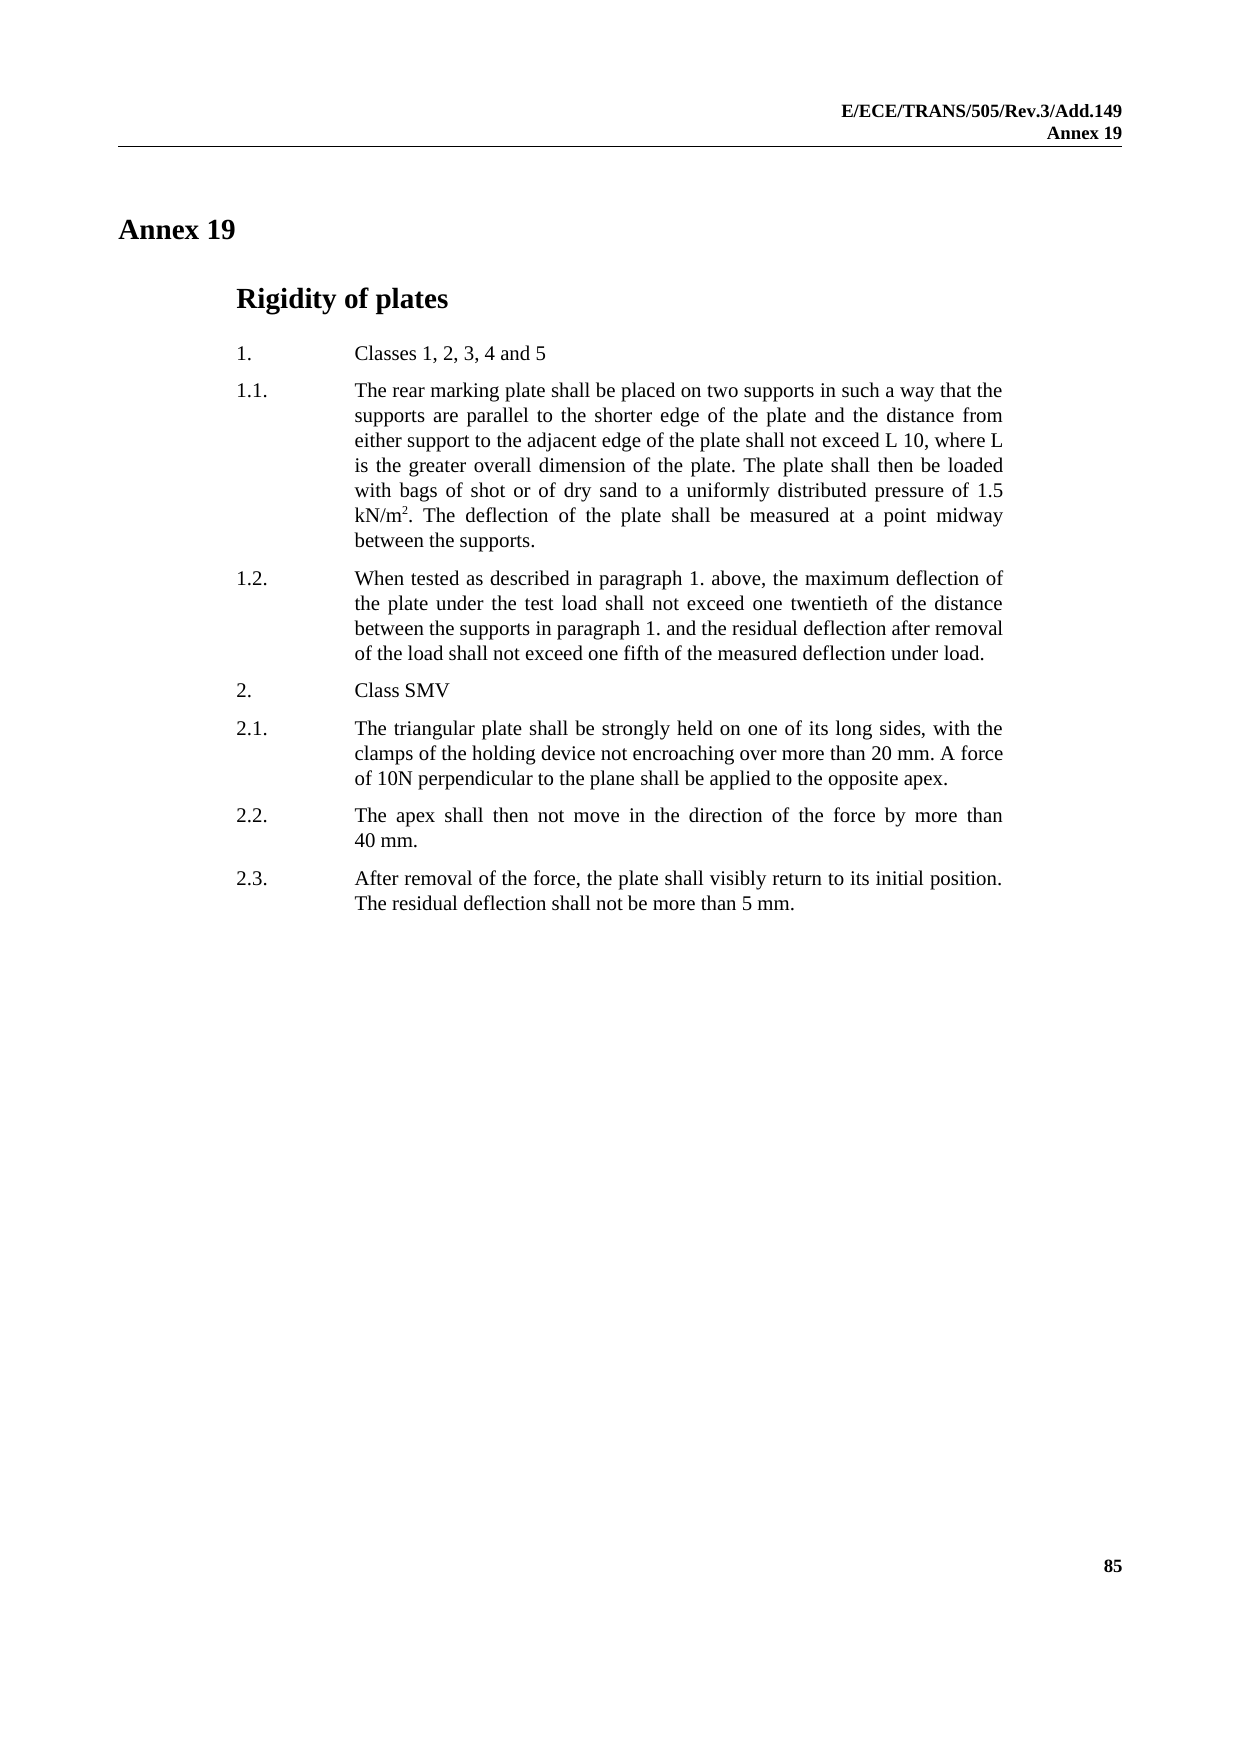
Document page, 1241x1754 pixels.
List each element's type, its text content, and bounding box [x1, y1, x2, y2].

text 2.1. The triangular plate shall be strongly held on one of its long sides, with the clamps of the holding device not encroaching over more than 20 mm. A force of 10N perpendicular to the plane shall be applied to the opposite apex. [236, 715, 1004, 790]
text Annex 19 [118, 215, 1004, 246]
text 2. Class SMV [236, 677, 1004, 702]
text 1.1. The rear marking plate shall be placed on two supports in such a way that the supports are parallel to the shorter edge of the plate and the distance from either support to the adjacent edge of the plate shall not exceed L 10, where L is the greater overall dimension of the plate. The plate shall then be loaded with bags of shot or of dry sand to a uniformly distributed pressure of 1.5 kN/m2. The deflection of the plate shall be measured at a point midway between the supports. [236, 377, 1004, 552]
text 1. Classes 1, 2, 3, 4 and 5 [236, 340, 1004, 365]
text 1.2. When tested as described in paragraph 1. above, the maximum deflection of the plate under the test load shall not exceed one twentieth of the distance between the supports in paragraph 1. and the residual deflection after removal of the load shall not exceed one fifth of the measured deflection under load. [236, 565, 1004, 665]
text 2.3. After removal of the force, the plate shall visibly return to its initial position. The residual deflection shall not be more than 5 mm. [236, 865, 1004, 915]
text Rigidity of plates [118, 283, 1004, 315]
list 2.2. The apex shall then not move in the direction of the force by more than 40 mm. [236, 802, 1004, 852]
